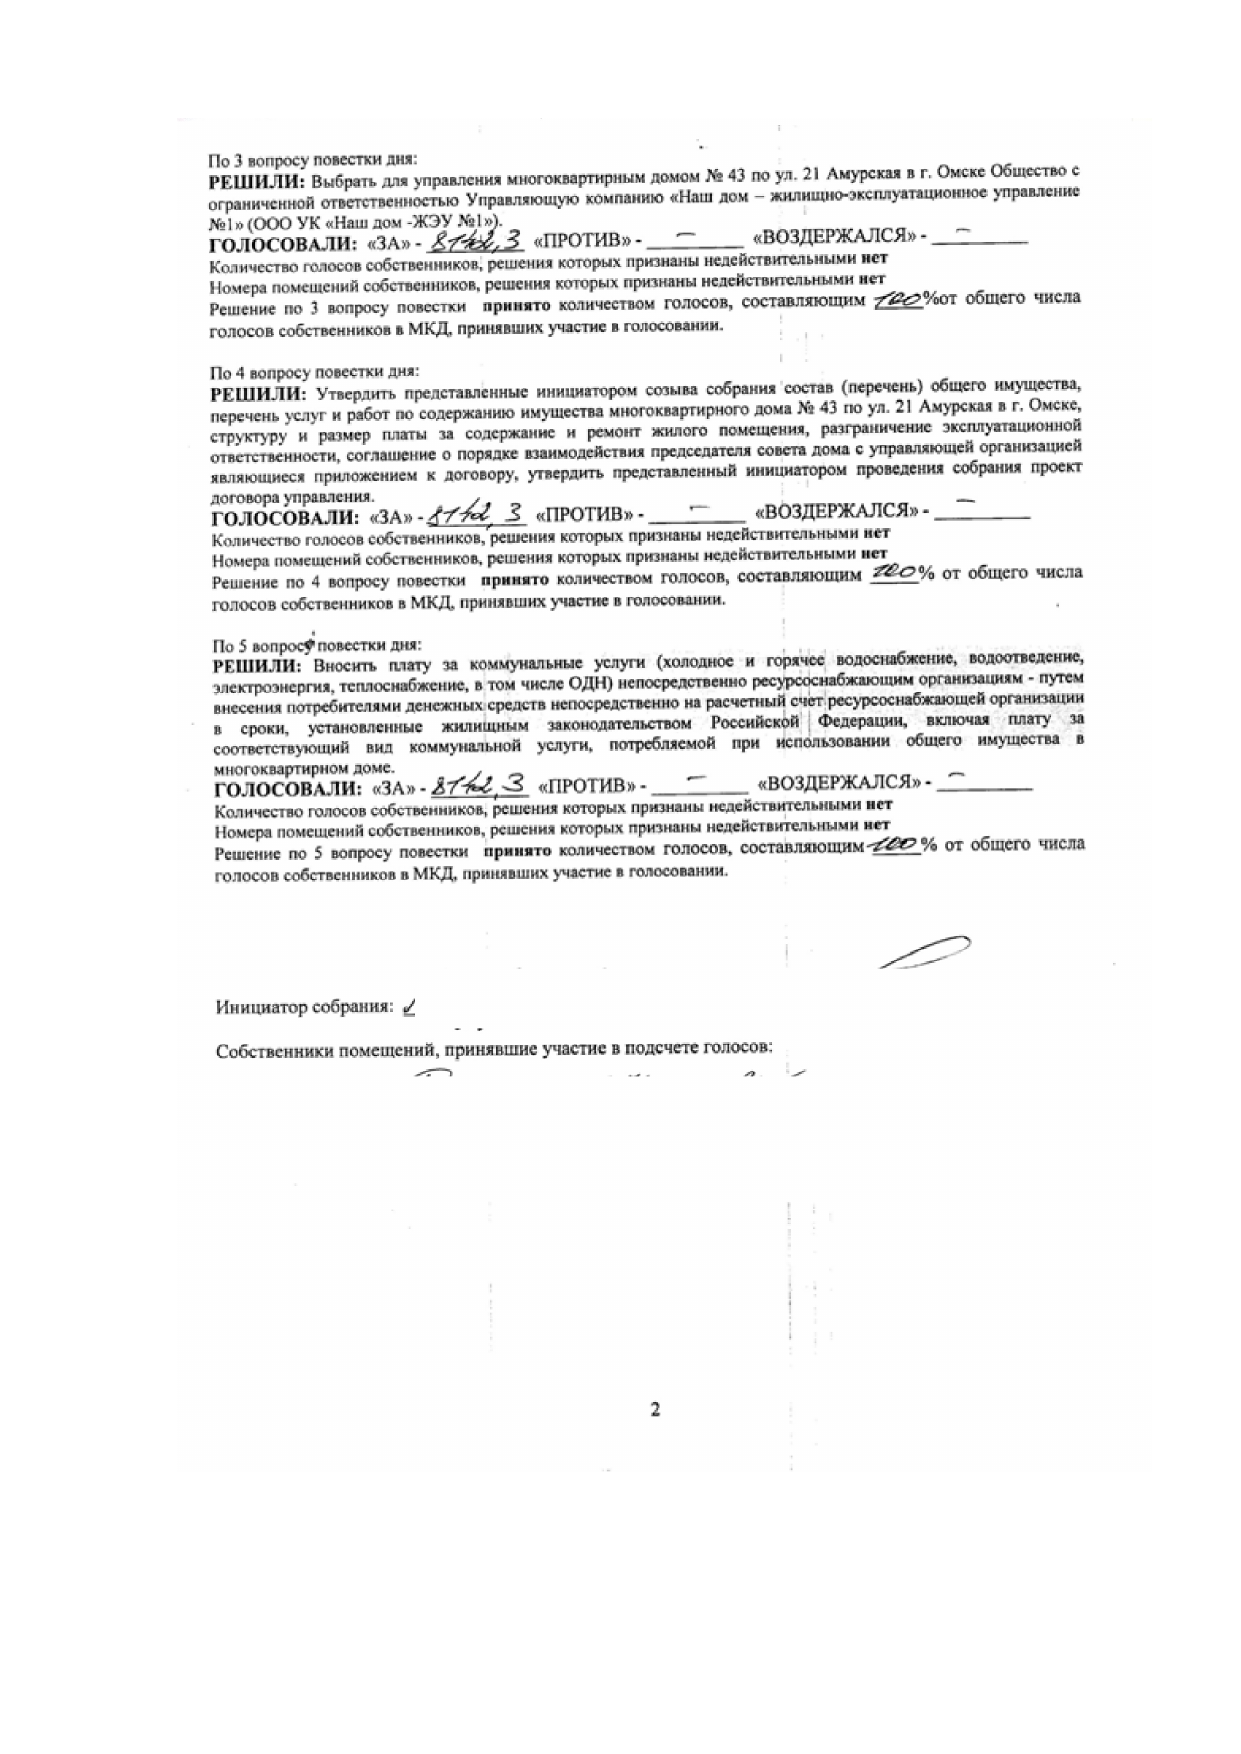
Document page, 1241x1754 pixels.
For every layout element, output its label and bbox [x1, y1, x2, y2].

picture [177, 118, 1153, 1472]
